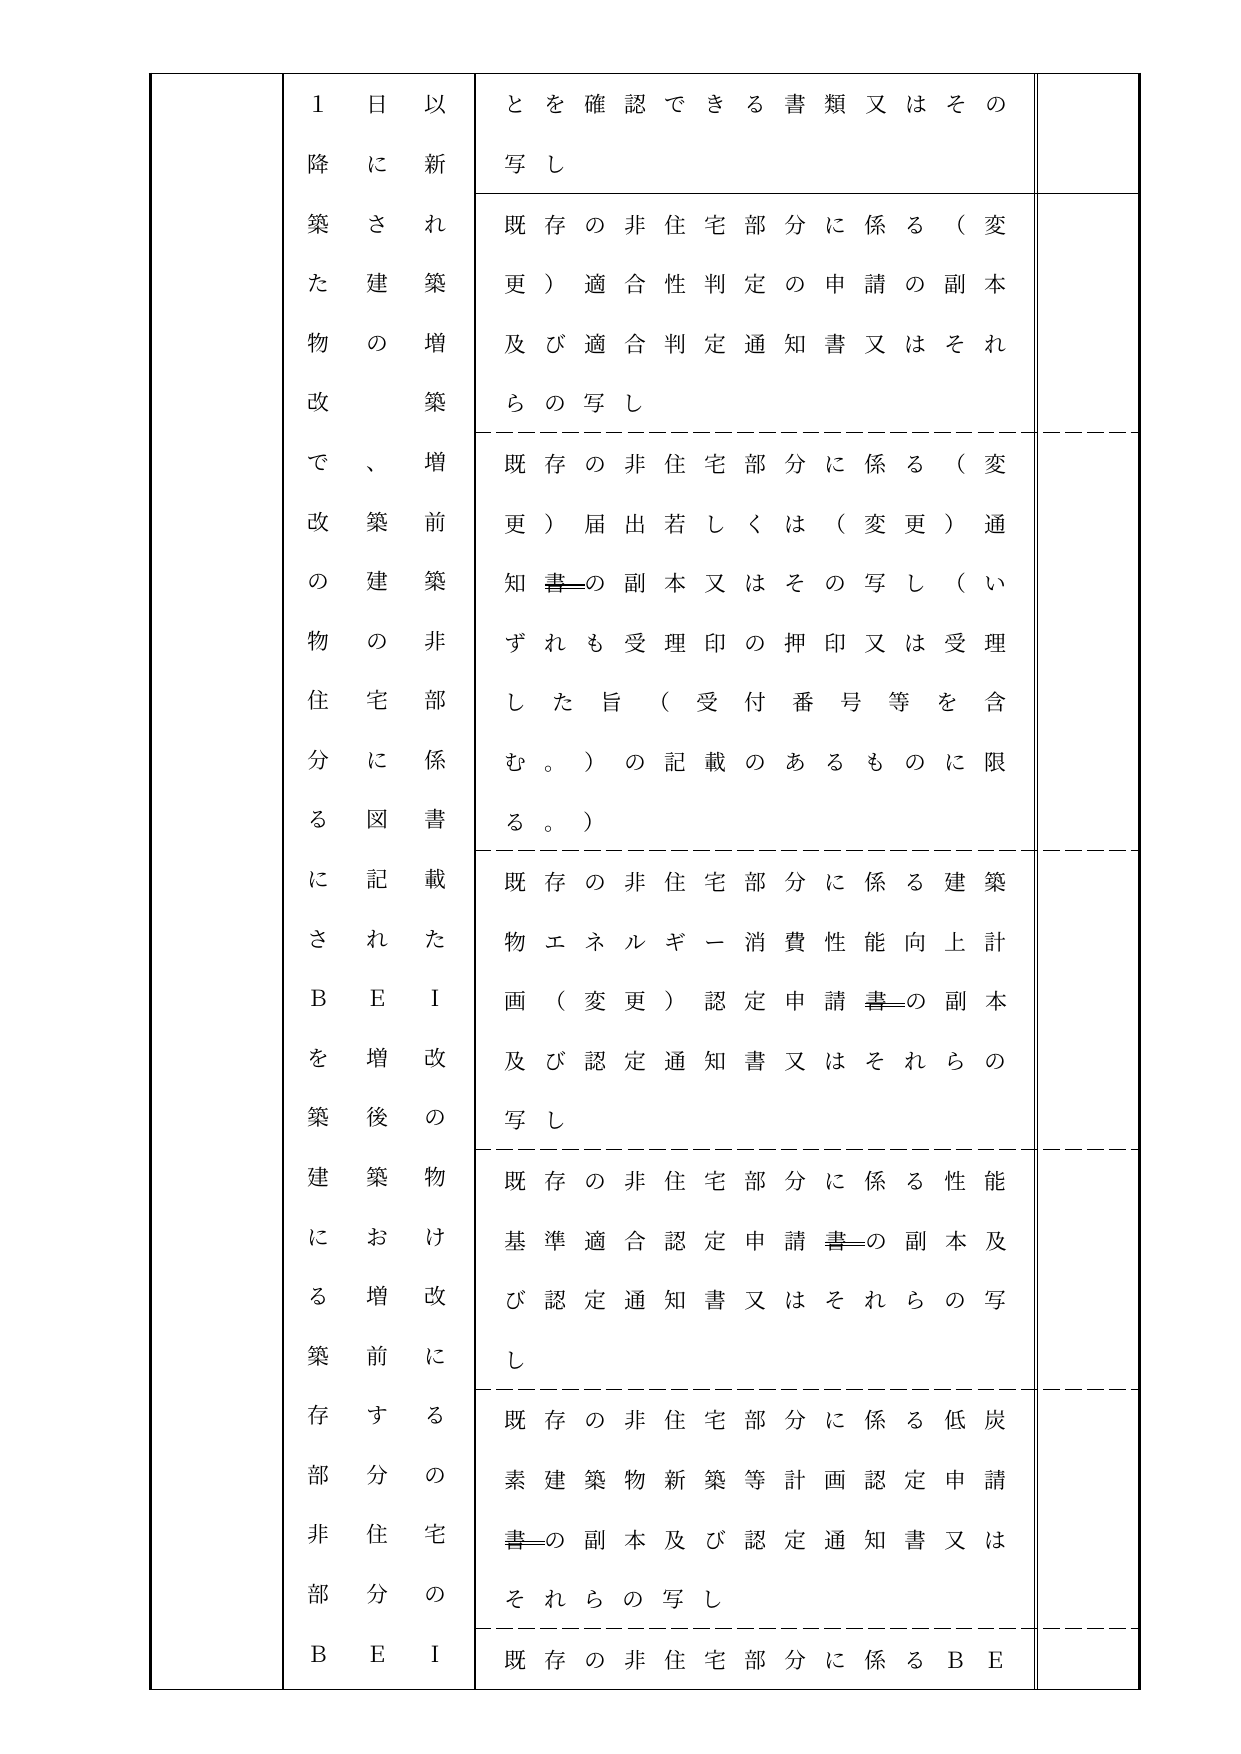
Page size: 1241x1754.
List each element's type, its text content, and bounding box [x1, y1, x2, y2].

table_cell [1038, 1149, 1138, 1388]
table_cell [284, 74, 474, 1688]
table_cell 既存の非住宅部分に係る（変更）届出若しくは（変更）通知書の副本又はその写し（いずれも受理印の押印又は受理した旨（受付番号等を含む。）の記載のあるものに限る。） [476, 432, 1034, 850]
table_cell 既存の非住宅部分に係る性能基準適合認定申請書の副本及び認定通知書又はそれらの写し [476, 1149, 1034, 1388]
table_cell 既存の非住宅部分に係る（変更）適合性判定の申請の副本及び適合判定通知書又はそれらの写し [476, 194, 1034, 432]
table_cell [476, 74, 1034, 193]
table_cell [1038, 850, 1138, 1149]
table_cell [1038, 74, 1138, 193]
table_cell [476, 1628, 1034, 1688]
table_cell 既存の非住宅部分に係る低炭素建築物新築等計画認定申請書の副本及び認定通知書又はそれらの写し [476, 1389, 1034, 1628]
table_cell [1038, 1389, 1138, 1628]
table_cell [1038, 194, 1138, 432]
table_cell [1038, 1628, 1138, 1688]
table_cell 既存の非住宅部分に係る建築物エネルギー消費性能向上計画（変更）認定申請書の副本及び認定通知書又はそれらの写し [476, 850, 1034, 1149]
table_cell [1038, 432, 1138, 850]
